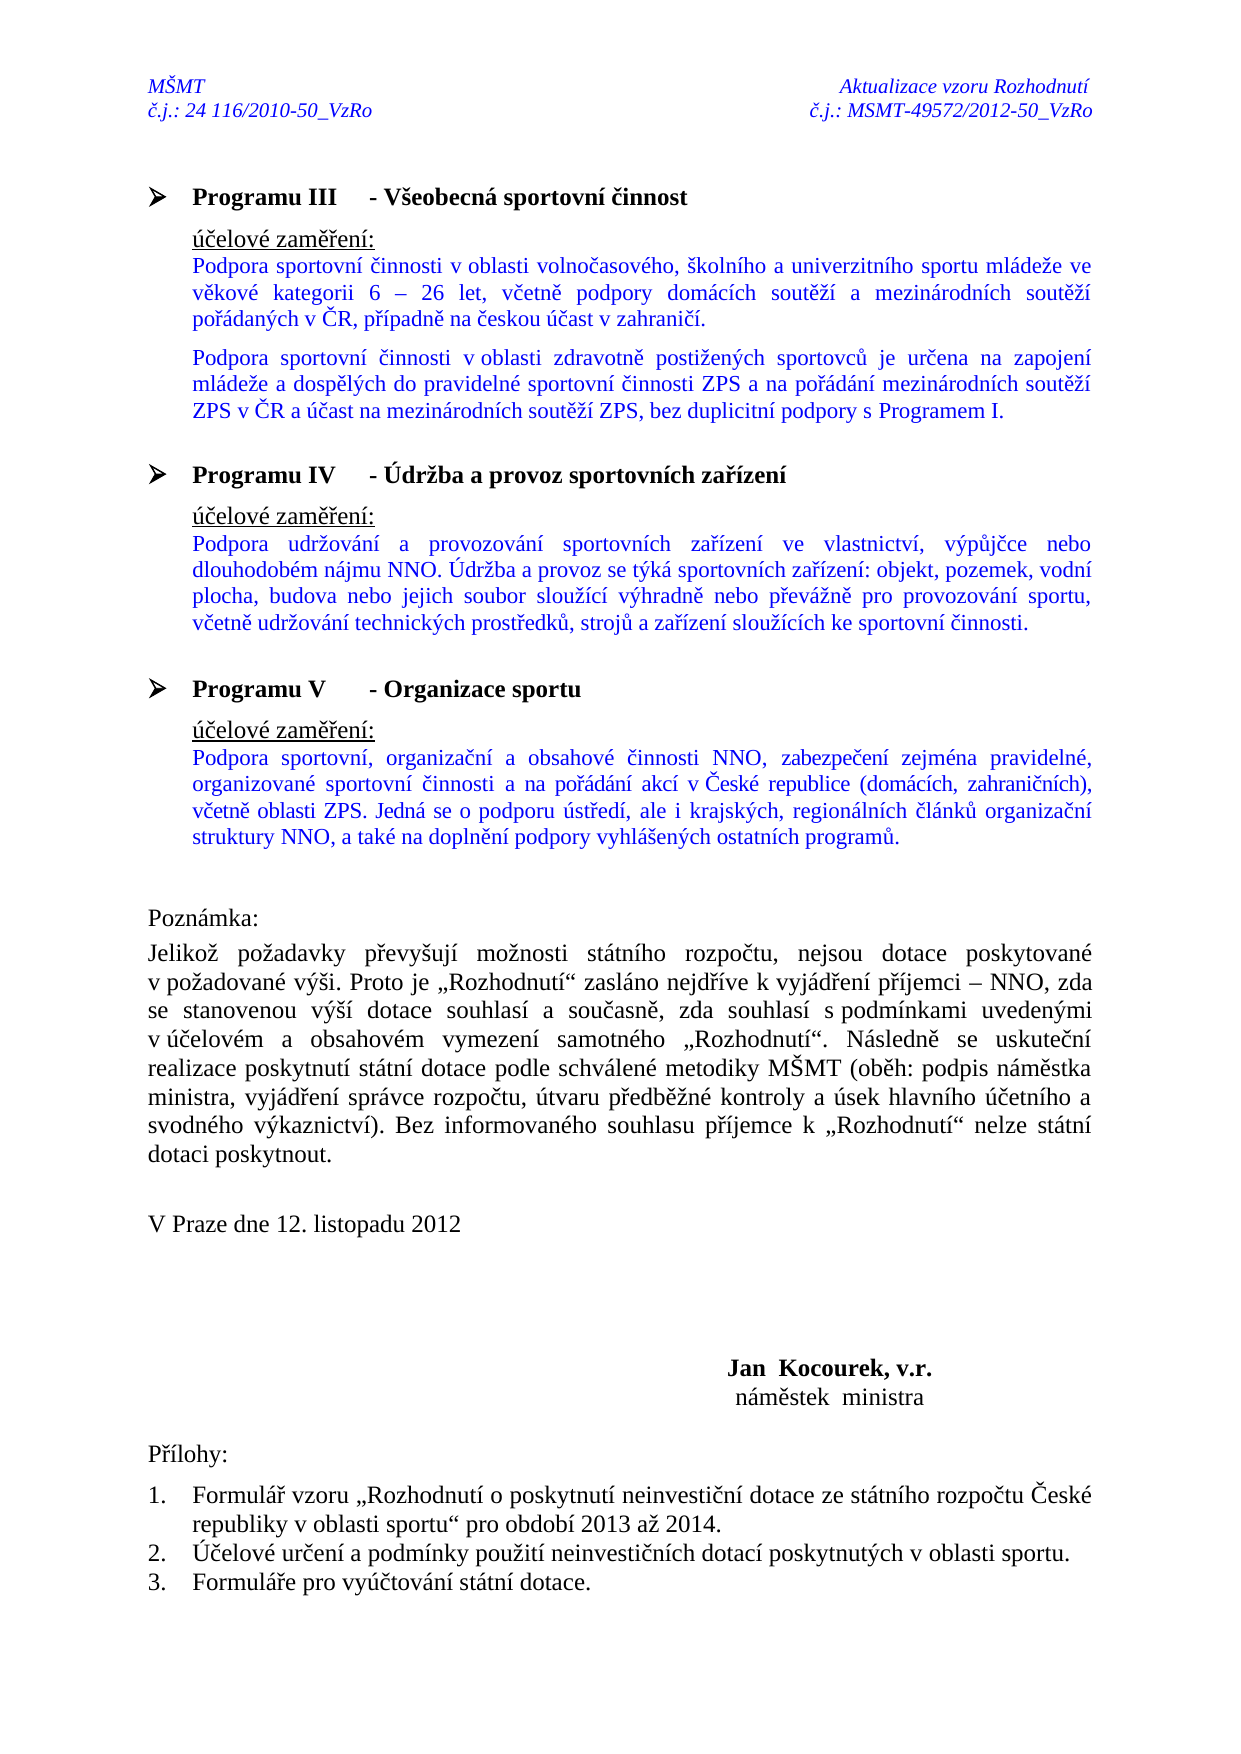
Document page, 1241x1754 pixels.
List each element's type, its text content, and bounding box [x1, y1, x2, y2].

list Formulář vzoru „Rozhodnutí o poskytnutí neinvestiční dotace ze státního rozpočtu České republiky v oblasti sportu“ pro období 2013 až 2014. [148, 1481, 1093, 1538]
text účelové zaměření: [192, 501, 1093, 530]
list Formuláře pro vyúčtování státní dotace. [148, 1567, 1093, 1596]
text Přílohy: [148, 1439, 1093, 1468]
text účelové zaměření: [192, 715, 1093, 744]
text Podpora sportovní činnosti v oblasti volnočasového, školního a univerzitního sportu mládeže ve věkové kategorii 6 – 26 let, včetně podpory domácích soutěží a mezinárodních soutěží pořádaných v ČR, případně na českou účast v zahraničí. [192, 252, 1093, 332]
list Účelové určení a podmínky použití neinvestičních dotací poskytnutých v oblasti sportu. [148, 1538, 1093, 1567]
text V Praze dne 12. listopadu 2012 [148, 1209, 1093, 1238]
text Jan Kocourek, v.r. [148, 1353, 1093, 1382]
text náměstek ministra [148, 1382, 1093, 1411]
list Programu III - Všeobecná sportovní činnost [148, 182, 1093, 211]
list Programu IV - Údržba a provoz sportovních zařízení [148, 460, 1093, 488]
text Podpora sportovní, organizační a obsahové činnosti NNO, zabezpečení zejména pravidelné, organizované sportovní činnosti a na pořádání akcí v České republice (domácích, zahraničních), včetně oblasti ZPS. Jedná se o podporu ústředí, ale i krajských, regionálních článků organizační struktury NNO, a také na doplnění podpory vyhlášených ostatních programů. [192, 744, 1093, 849]
text Podpora udržování a provozování sportovních zařízení ve vlastnictví, výpůjčce nebo dlouhodobém nájmu NNO. Údržba a provoz se týká sportovních zařízení: objekt, pozemek, vodní plocha, budova nebo jejich soubor sloužící výhradně nebo převážně pro provozování sportu, včetně udržování technických prostředků, strojů a zařízení sloužících ke sportovní činnosti. [192, 530, 1093, 635]
text Jelikož požadavky převyšují možnosti státního rozpočtu, nejsou dotace poskytované v požadované výši. Proto je „Rozhodnutí“ zasláno nejdříve k vyjádření příjemci – NNO, zda se stanovenou výší dotace souhlasí a současně, zda souhlasí s podmínkami uvedenými v účelovém a obsahovém vymezení samotného „Rozhodnutí“. Následně se uskuteční realizace poskytnutí státní dotace podle schválené metodiky MŠMT (oběh: podpis náměstka ministra, vyjádření správce rozpočtu, útvaru předběžné kontroly a úsek hlavního účetního a svodného výkaznictví). Bez informovaného souhlasu příjemce k „Rozhodnutí“ nelze státní dotaci poskytnout. [148, 938, 1093, 1168]
text Podpora sportovní činnosti v oblasti zdravotně postižených sportovců je určena na zapojení mládeže a dospělých do pravidelné sportovní činnosti ZPS a na pořádání mezinárodních soutěží ZPS v ČR a účast na mezinárodních soutěží ZPS, bez duplicitní podpory s Programem I. [192, 344, 1093, 423]
list Programu V - Organizace sportu [148, 674, 1093, 703]
text účelové zaměření: [192, 224, 1093, 252]
text Poznámka: [148, 903, 1093, 932]
